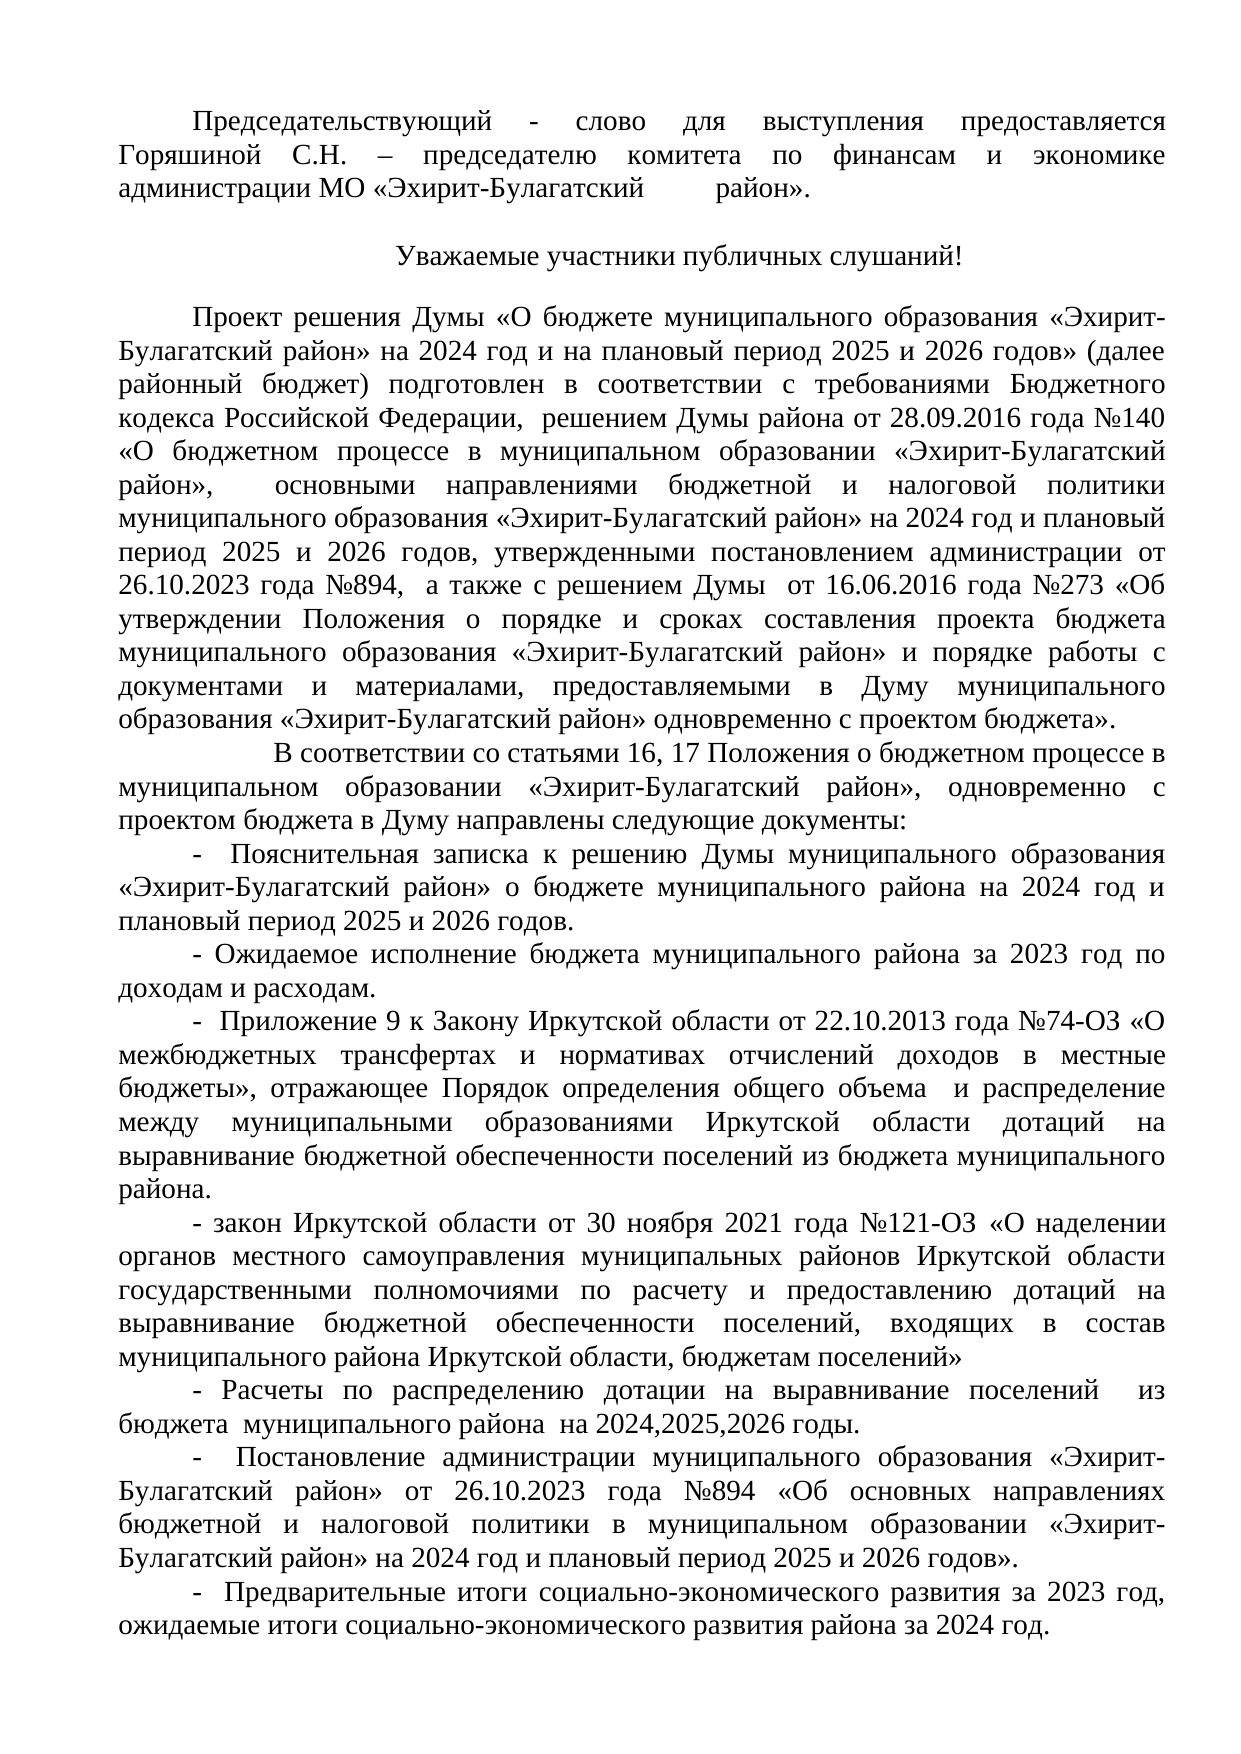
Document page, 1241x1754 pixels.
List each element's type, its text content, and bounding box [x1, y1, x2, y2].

text Уважаемые участники публичных слушаний! [118, 238, 1167, 271]
text - закон Иркутской области от 30 ноября 2021 года №121-ОЗ «О наделении органов местного самоуправления муниципальных районов Иркутской области государственными полномочиями по расчету и предоставлению дотаций на выравнивание бюджетной обеспеченности поселений, входящих в состав муниципального района Иркутской области, бюджетам поселений» [118, 1205, 1167, 1372]
text - Приложение 9 к Закону Иркутской области от 22.10.2013 года №74-ОЗ «О межбюджетных трансфертах и нормативах отчислений доходов в местные бюджеты», отражающее Порядок определения общего объема и распределение между муниципальными образованиями Иркутской области дотаций на выравнивание бюджетной обеспеченности поселений из бюджета муниципального района. [118, 1003, 1167, 1205]
text - Предварительные итоги социально-экономического развития за 2023 год, ожидаемые итоги социально-экономического развития района за 2024 год. [118, 1574, 1167, 1641]
text - Ожидаемое исполнение бюджета муниципального района за 2023 год по доходам и расходам. [118, 936, 1167, 1003]
text Председательствующий - слово для выступления предоставляется Горяшиной С.Н. – председателю комитета по финансам и экономике администрации МО «Эхирит-Булагатский район». [118, 103, 1167, 204]
text - Постановление администрации муниципального образования «Эхирит-Булагатский район» от 26.10.2023 года №894 «Об основных направлениях бюджетной и налоговой политики в муниципальном образовании «Эхирит-Булагатский район» на 2024 год и плановый период 2025 и 2026 годов». [118, 1439, 1167, 1574]
text - Расчеты по распределению дотации на выравнивание поселений из бюджета муниципального района на 2024,2025,2026 годы. [118, 1372, 1167, 1439]
text Проект решения Думы «О бюджете муниципального образования «Эхирит-Булагатский район» на 2024 год и на плановый период 2025 и 2026 годов» (далее районный бюджет) подготовлен в соответствии с требованиями Бюджетного кодекса Российской Федерации, решением Думы района от 28.09.2016 года №140 «О бюджетном процессе в муниципальном образовании «Эхирит-Булагатский район», основными направлениями бюджетной и налоговой политики муниципального образования «Эхирит-Булагатский район» на 2024 год и плановый период 2025 и 2026 годов, утвержденными постановлением администрации от 26.10.2023 года №894, а также с решением Думы от 16.06.2016 года №273 «Об утверждении Положения о порядке и сроках составления проекта бюджета муниципального образования «Эхирит-Булагатский район» и порядке работы с документами и материалами, предоставляемыми в Думу муниципального образования «Эхирит-Булагатский район» одновременно с проектом бюджета». [118, 299, 1167, 735]
text В соответствии со статьями 16, 17 Положения о бюджетном процессе в муниципальном образовании «Эхирит-Булагатский район», одновременно с проектом бюджета в Думу направлены следующие документы: [118, 735, 1167, 836]
text - Пояснительная записка к решению Думы муниципального образования «Эхирит-Булагатский район» о бюджете муниципального района на 2024 год и плановый период 2025 и 2026 годов. [118, 836, 1167, 936]
